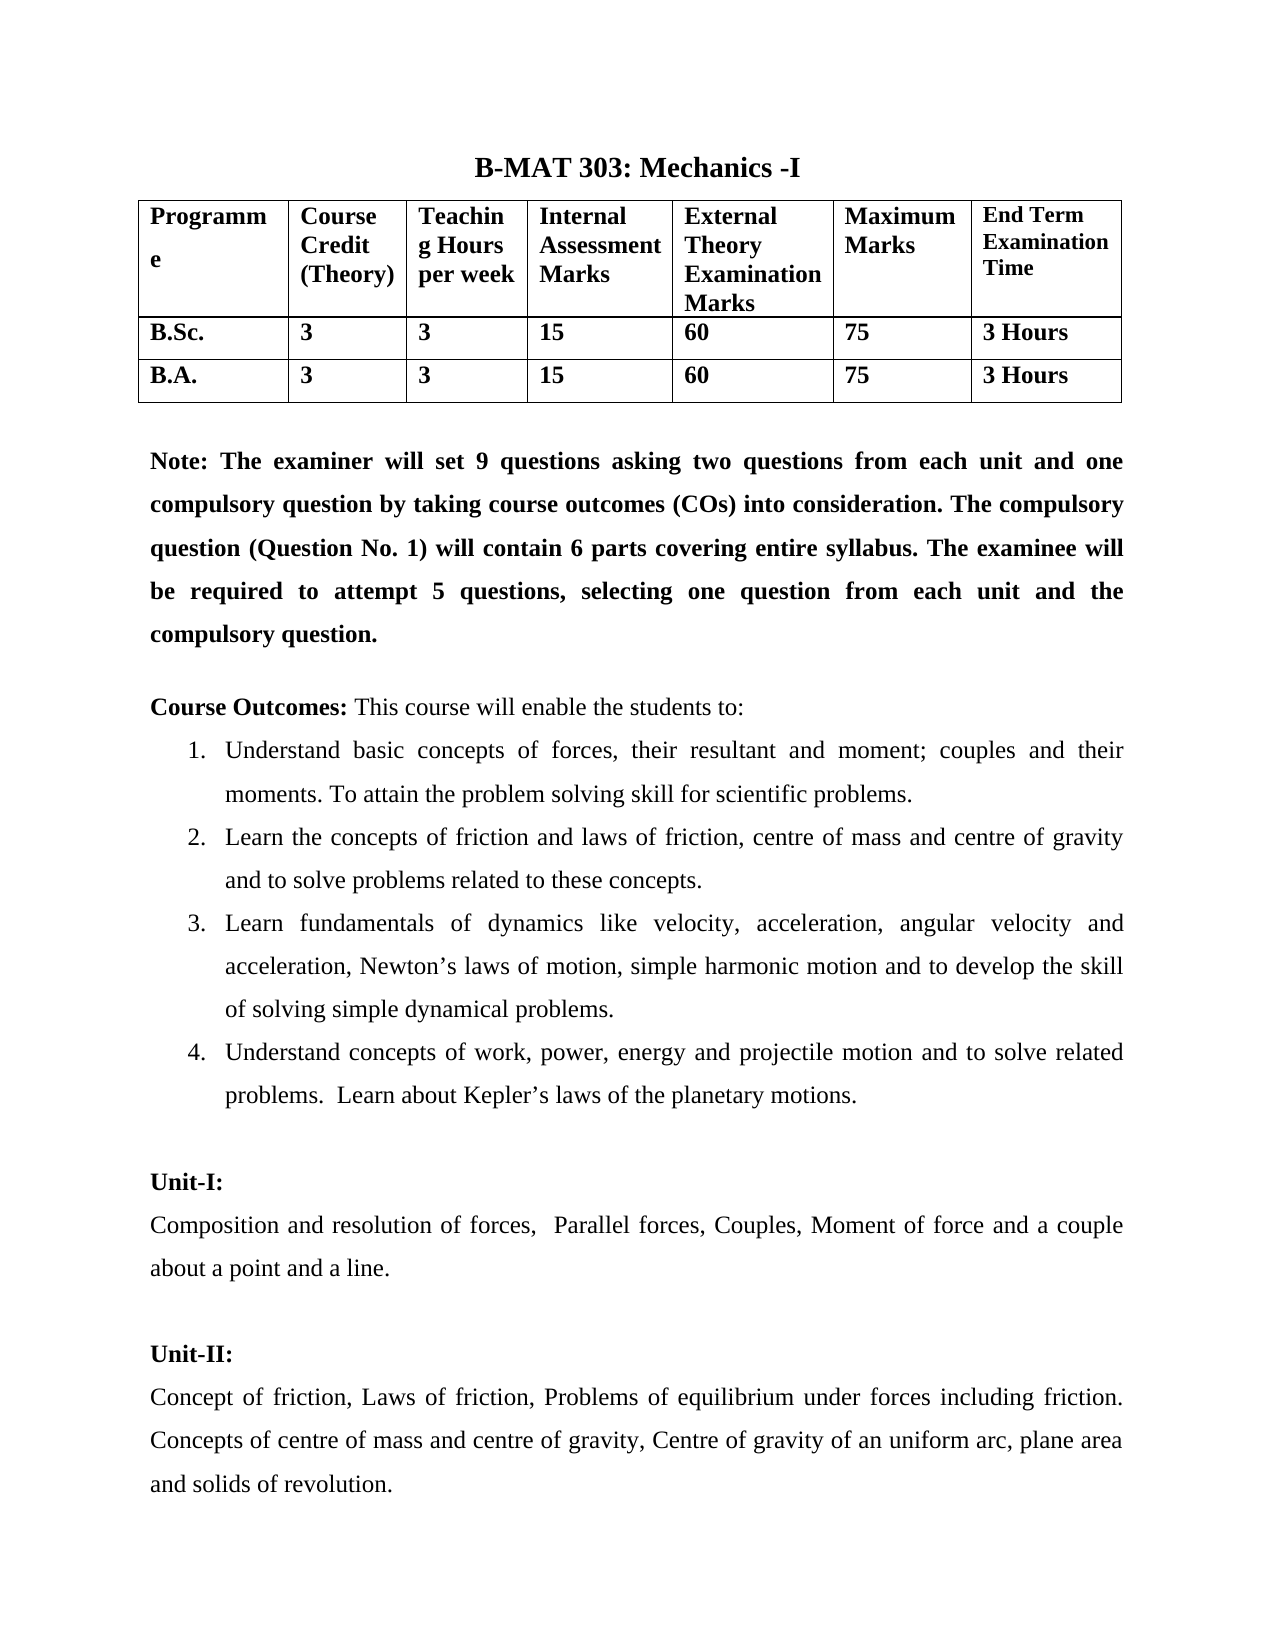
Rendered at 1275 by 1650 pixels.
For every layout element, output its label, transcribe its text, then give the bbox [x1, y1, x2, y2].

text Course Outcomes: This course will enable the students to: [150, 692, 1125, 721]
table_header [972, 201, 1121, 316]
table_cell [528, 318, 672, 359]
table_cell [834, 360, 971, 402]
list Learn the concepts of friction and laws of friction, centre of mass and centre of gravity and to solve problems related to these concepts. [187, 822, 1125, 894]
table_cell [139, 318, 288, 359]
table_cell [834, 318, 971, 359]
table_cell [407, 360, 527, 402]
text B-MAT 303: Mechanics -I [150, 150, 1125, 183]
text Concept of friction, Laws of friction, Problems of equilibrium under forces including friction. Concepts of centre of mass and centre of gravity, Centre of gravity of an uniform arc, plane area and solids of revolution. [150, 1382, 1125, 1497]
list Learn fundamentals of dynamics like velocity, acceleration, angular velocity and acceleration, Newton’s laws of motion, simple harmonic motion and to develop the skill of solving simple dynamical problems. [187, 908, 1125, 1023]
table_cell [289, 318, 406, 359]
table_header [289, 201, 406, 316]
text Unit-I: [150, 1167, 1125, 1196]
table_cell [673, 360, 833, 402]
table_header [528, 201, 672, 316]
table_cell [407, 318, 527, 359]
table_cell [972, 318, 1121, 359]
list Understand concepts of work, power, energy and projectile motion and to solve related problems. Learn about Kepler’s laws of the planetary motions. [187, 1037, 1125, 1109]
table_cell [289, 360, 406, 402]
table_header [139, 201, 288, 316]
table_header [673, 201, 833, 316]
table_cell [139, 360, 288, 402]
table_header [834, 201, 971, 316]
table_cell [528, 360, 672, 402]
text Composition and resolution of forces, Parallel forces, Couples, Moment of force and a couple about a point and a line. [150, 1210, 1125, 1282]
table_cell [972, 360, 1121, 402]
text Note: The examiner will set 9 questions asking two questions from each unit and one compulsory question by taking course outcomes (COs) into consideration. The compulsory question (Question No. 1) will contain 6 parts covering entire syllabus. The examinee will be required to attempt 5 questions, selecting one question from each unit and the compulsory question. [150, 446, 1125, 648]
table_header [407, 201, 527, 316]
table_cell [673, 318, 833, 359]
text Unit-II: [150, 1339, 1125, 1368]
list Understand basic concepts of forces, their resultant and moment; couples and their moments. To attain the problem solving skill for scientific problems. [187, 736, 1125, 807]
